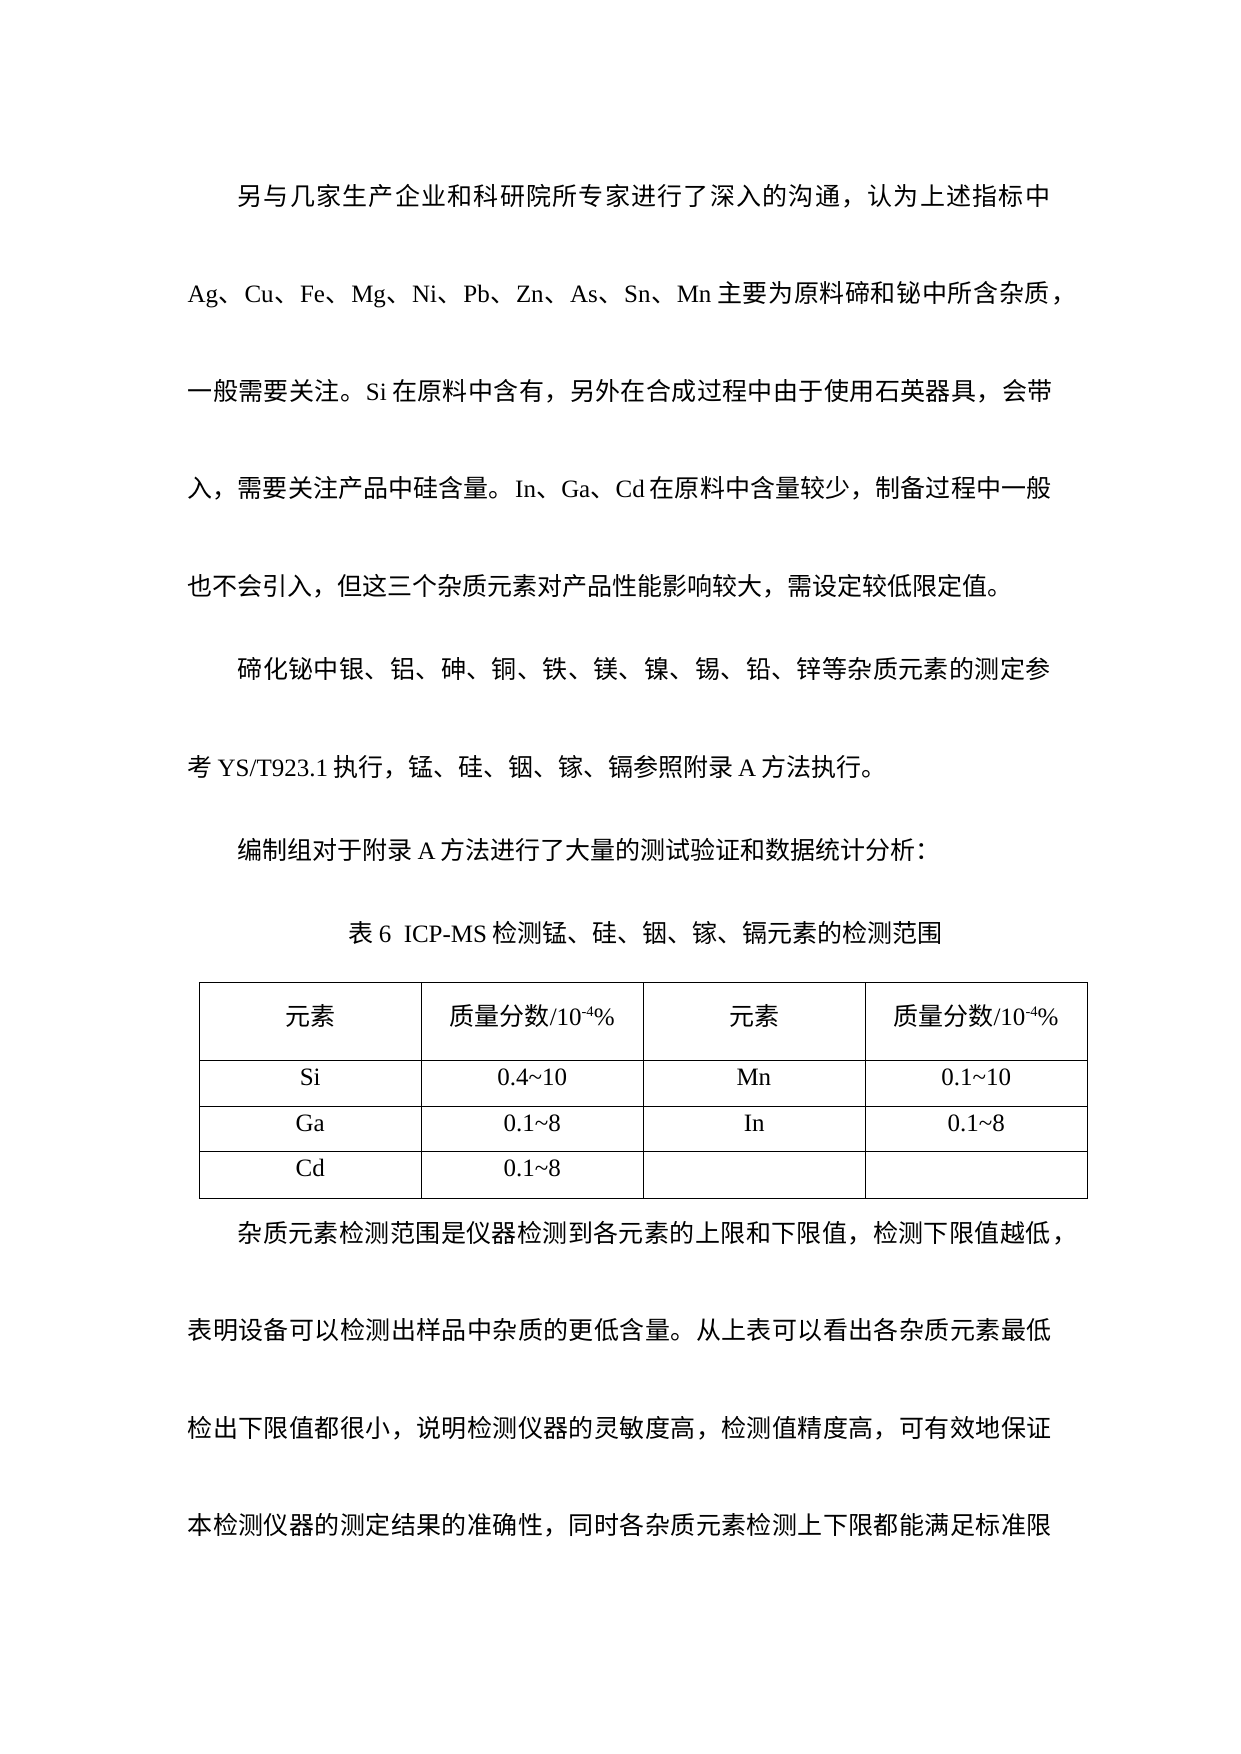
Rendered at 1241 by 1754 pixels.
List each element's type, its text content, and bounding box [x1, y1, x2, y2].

list 另与几家生产企业和科研院所专家进行了深入的沟通，认为上述指标中Ag、Cu、Fe、Mg、Ni、Pb、Zn、As、Sn、Mn主要为原料碲和铋中所含杂质，一般需要关注。Si在原料中含有，另外在合成过程中由于使用石英器具，会带入，需要关注产品中硅含量。In、Ga、Cd在原料中含量较少，制备过程中一般也不会引入，但这三个杂质元素对产品性能影响较大，需设定较低限定值。 [187, 162, 1053, 617]
table_cell 0.1~8 [422, 1107, 643, 1151]
table_header 元素 [644, 983, 865, 1060]
table_cell Mn [644, 1061, 865, 1106]
table_cell Ga [200, 1107, 421, 1151]
list 表6 ICP-MS检测锰、硅、铟、镓、镉元素的检测范围 [187, 899, 1053, 964]
list 碲化铋中银、铝、砷、铜、铁、镁、镍、锡、铅、锌等杂质元素的测定参考YS/T923.1执行，锰、硅、铟、镓、镉参照附录A方法执行。 [187, 635, 1053, 798]
list 编制组对于附录A方法进行了大量的测试验证和数据统计分析： [187, 816, 1053, 881]
table_cell 0.4~10 [422, 1061, 643, 1106]
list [187, 1199, 1053, 1556]
table_cell Si [200, 1061, 421, 1106]
table_cell 0.1~8 [866, 1107, 1087, 1151]
table_header 质量分数/10-4% [422, 983, 643, 1060]
table_cell Cd [200, 1152, 421, 1198]
table_cell 0.1~10 [866, 1061, 1087, 1106]
table_header 质量分数/10-4% [866, 983, 1087, 1060]
table_header 元素 [200, 983, 421, 1060]
table_cell 0.1~8 [422, 1152, 643, 1198]
table_cell [866, 1152, 1087, 1198]
table_cell [644, 1152, 865, 1198]
table_cell In [644, 1107, 865, 1151]
